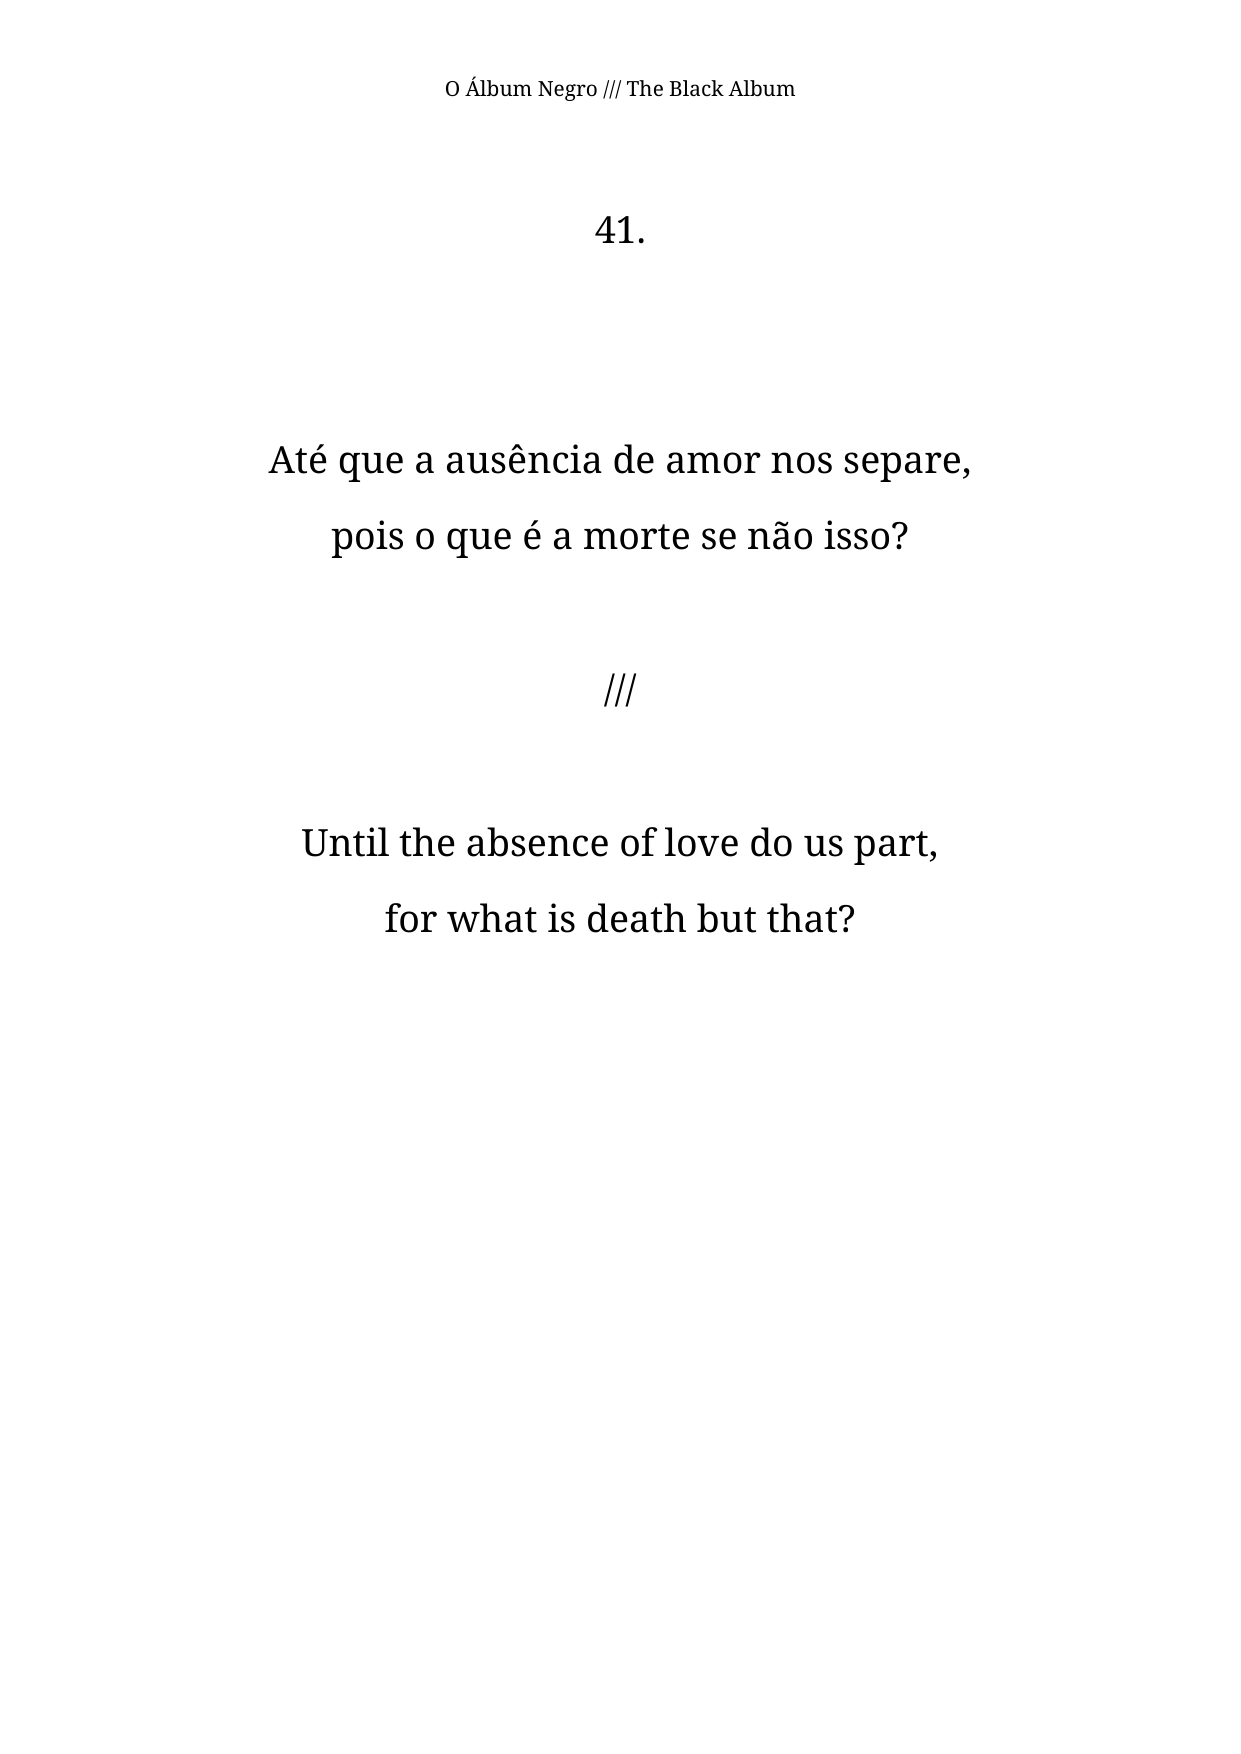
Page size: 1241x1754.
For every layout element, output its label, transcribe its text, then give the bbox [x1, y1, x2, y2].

text Até que a ausência de amor nos separe, [75, 433, 1165, 484]
text 41. [75, 203, 1165, 254]
text /// [75, 663, 1165, 714]
text pois o que é a morte se não isso? [75, 510, 1165, 561]
text for what is death but that? [75, 892, 1165, 943]
text Until the absence of love do us part, [75, 816, 1165, 867]
